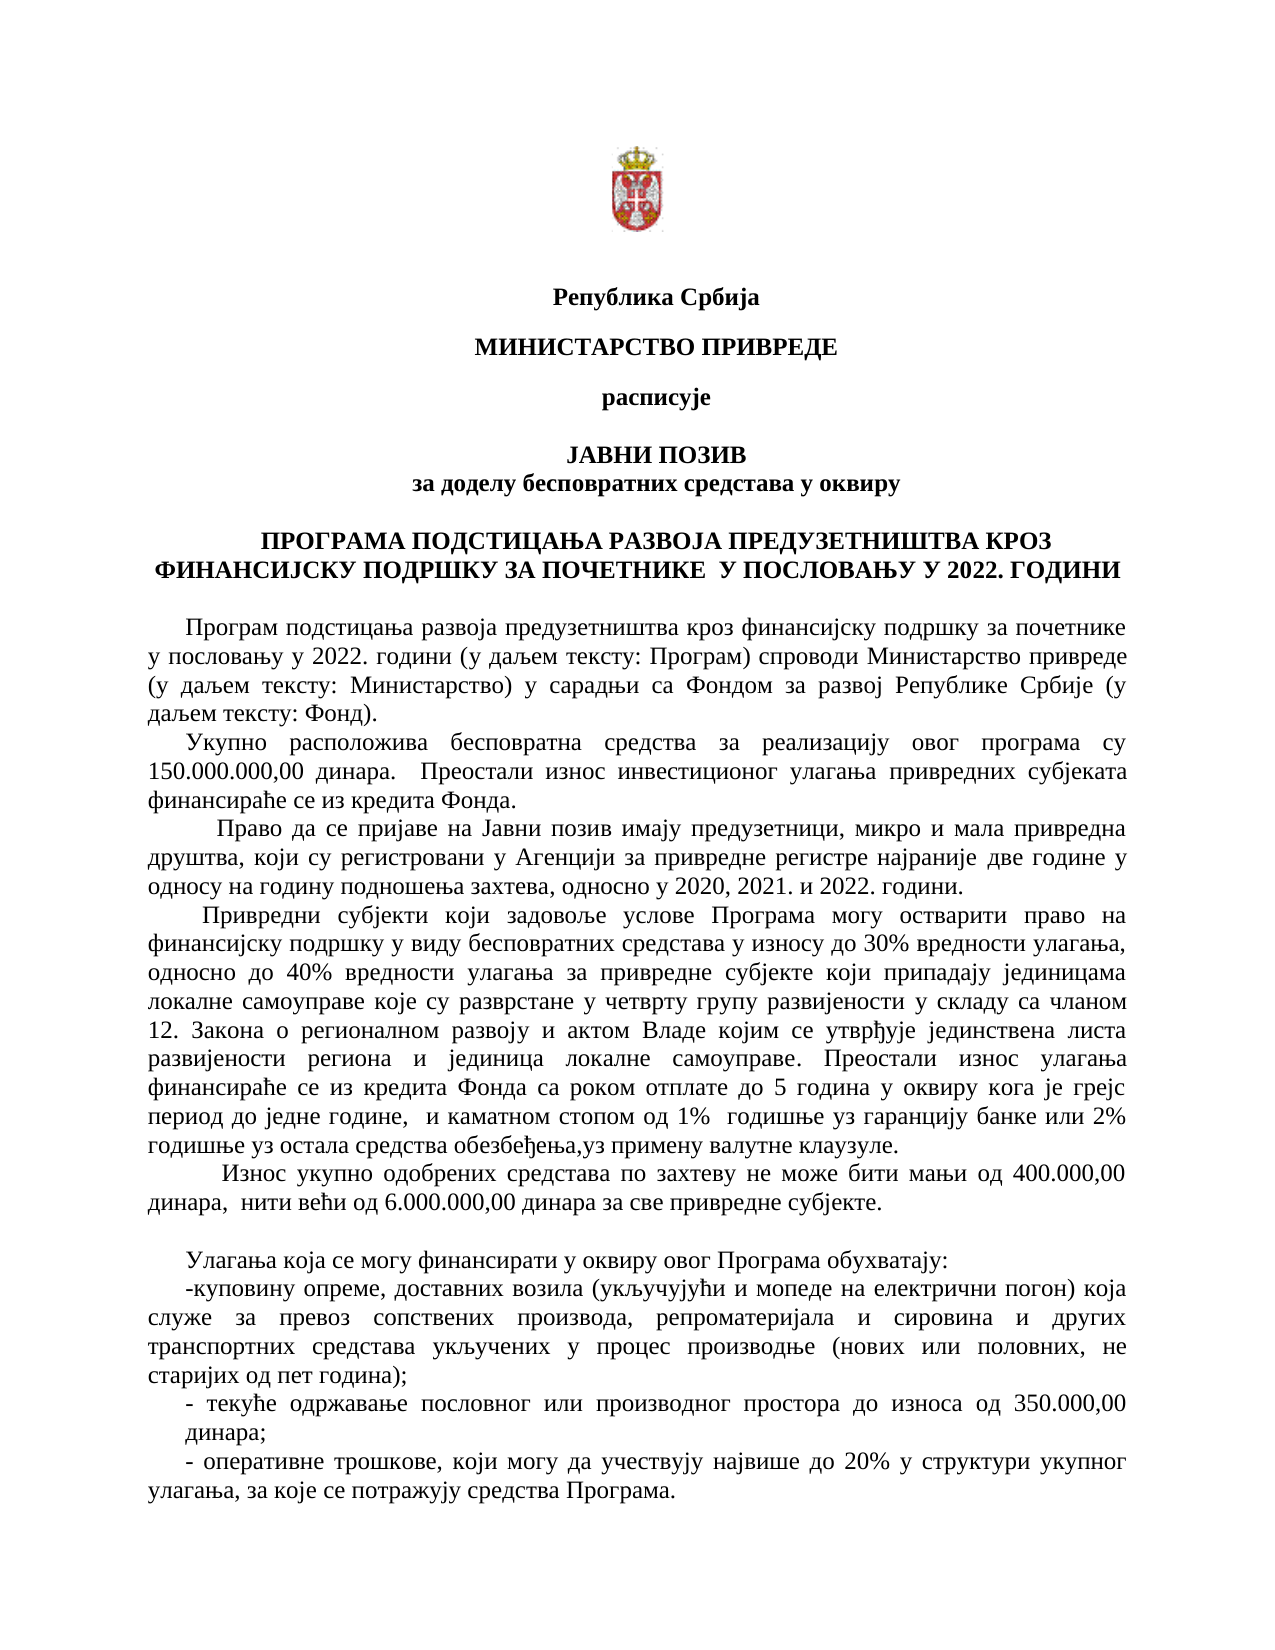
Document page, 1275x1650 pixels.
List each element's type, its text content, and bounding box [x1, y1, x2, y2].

text -куповину опреме, доставних возила (укључујући и мопеде на електрични погон) која служе за превоз сопствених производа, репроматеријала и сировина и других транспортних средстава укључених у процес производње (нових или половних, не старијих од пет година); [148, 1273, 1127, 1388]
text ЈАВНИ ПОЗИВ [185, 440, 1127, 468]
text Република Србија [185, 282, 1127, 310]
text расписује [185, 382, 1127, 411]
text за доделу бесповратних средстава у оквиру [185, 468, 1127, 497]
text МИНИСТАРСТВО ПРИВРЕДЕ [185, 332, 1127, 361]
text Право да се пријаве на Јавни позив имају предузетници, микро и мала привредна друштва, који су регистровани у Агенцији за привредне регистре најраније две године у односу на годину подношења захтева, односно у 2020, 2021. и 2022. години. [148, 813, 1127, 900]
picture [611, 146, 664, 232]
text Програм подстицања развоја предузетништва кроз финансијску подршку за почетнике у пословању у 2022. години (у даљем тексту: Програм) спроводи Министарство привреде (у даљем тексту: Министарство) у сарадњи са Фондом за развој Републике Србије (у даљем тексту: Фонд). [148, 612, 1127, 727]
text Укупно расположива бесповратна средства за реализацију овог програма су 150.000.000,00 динара. Преостали износ инвестиционог улагања привредних субјеката финансираће се из кредита Фонда. [148, 727, 1127, 813]
text - оперативне трошкове, који могу да учествују највише до 20% у структури укупног улагања, за којe се потражују средства Програма. [148, 1446, 1127, 1503]
text Привредни субјекти који задовоље услове Програма могу остварити право на финансијску подршку у виду бесповратних средстава у износу до 30% вредности улагања, односно до 40% вредности улагања за привредне субјекте који припадају јединицама локалне самоуправе које су разврстане у четврту групу развијености у складу са чланом 12. Закона о регионалном развоју и актом Владе којим се утврђује јединствена листа развијености региона и јединица локалне самоуправе. Преостали износ улагања финансираће се из кредита Фонда са роком отплате до 5 година у оквиру кога је грејс период до једне године, и каматном стопом од 1% годишње уз гаранцију банке или 2% годишње уз остала средства обезбеђења,уз примену валутне клаузуле. [148, 900, 1127, 1158]
text Износ укупно одобрених средстава по захтеву не може бити мањи од 400.000,00 динара, нити већи од 6.000.000,00 динара за све привредне субјекте. [148, 1158, 1127, 1216]
text - текуће одржавање пословног или производног простора до износа од 350.000,00 динара; [185, 1388, 1127, 1446]
text ПРОГРАМА ПОДСТИЦАЊА РАЗВОЈА ПРЕДУЗЕТНИШТВА КРОЗ ФИНАНСИЈСКУ ПОДРШКУ ЗА ПОЧЕТНИКЕ У ПОСЛОВАЊУ У 2022. ГОДИНИ [148, 526, 1127, 583]
text Улагања која се могу финансирати у оквиру овог Програма обухватају: [148, 1245, 1127, 1273]
